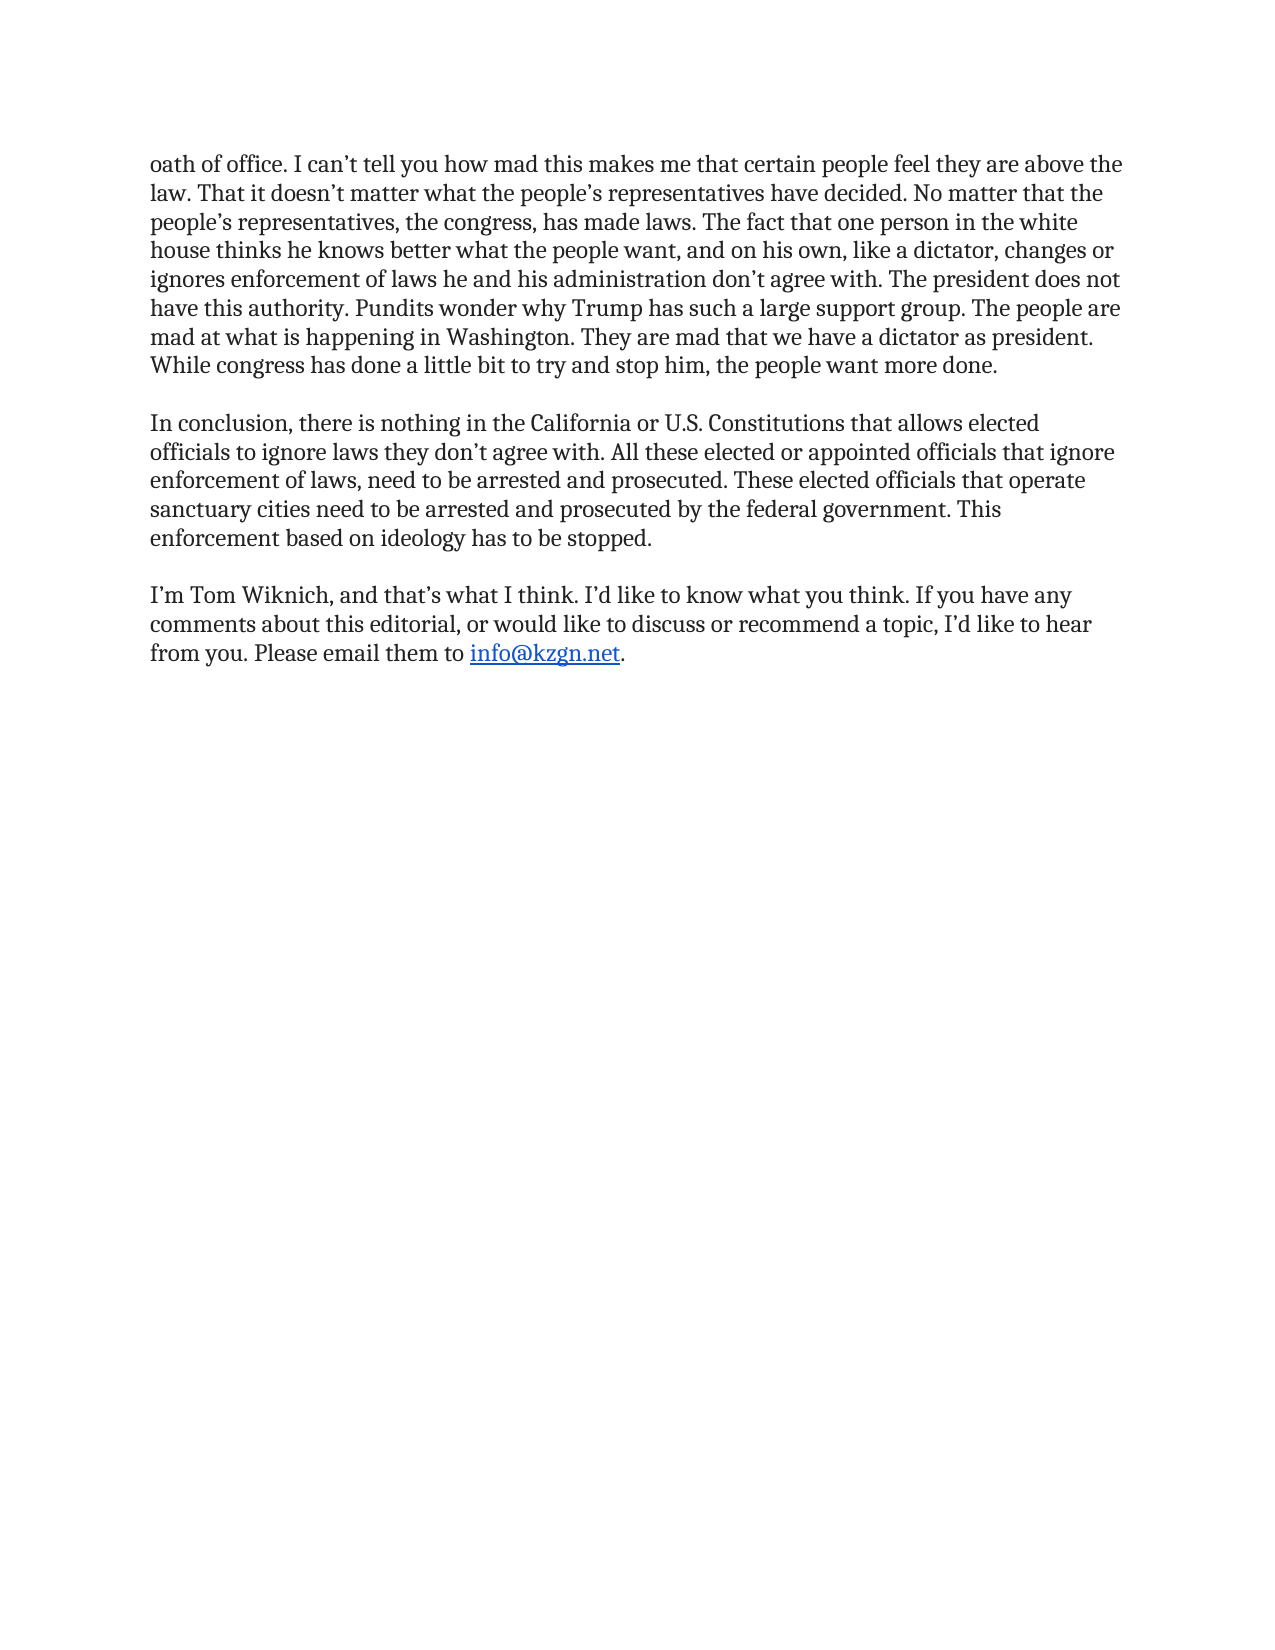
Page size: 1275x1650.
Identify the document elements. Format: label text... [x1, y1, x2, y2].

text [150, 150, 1125, 380]
text I’m Tom Wiknich, and that’s what I think. I’d like to know what you think. If you have any comments about this editorial, or would like to discuss or recommend a topic, I’d like to hear from you. Please email them to info@kzgn.net. [150, 581, 1125, 667]
text In conclusion, there is nothing in the California or U.S. Constitutions that allows elected officials to ignore laws they don’t agree with. All these elected or appointed officials that ignore enforcement of laws, need to be arrested and prosecuted. These elected officials that operate sanctuary cities need to be arrested and prosecuted by the federal government. This enforcement based on ideology has to be stopped. [150, 409, 1125, 552]
